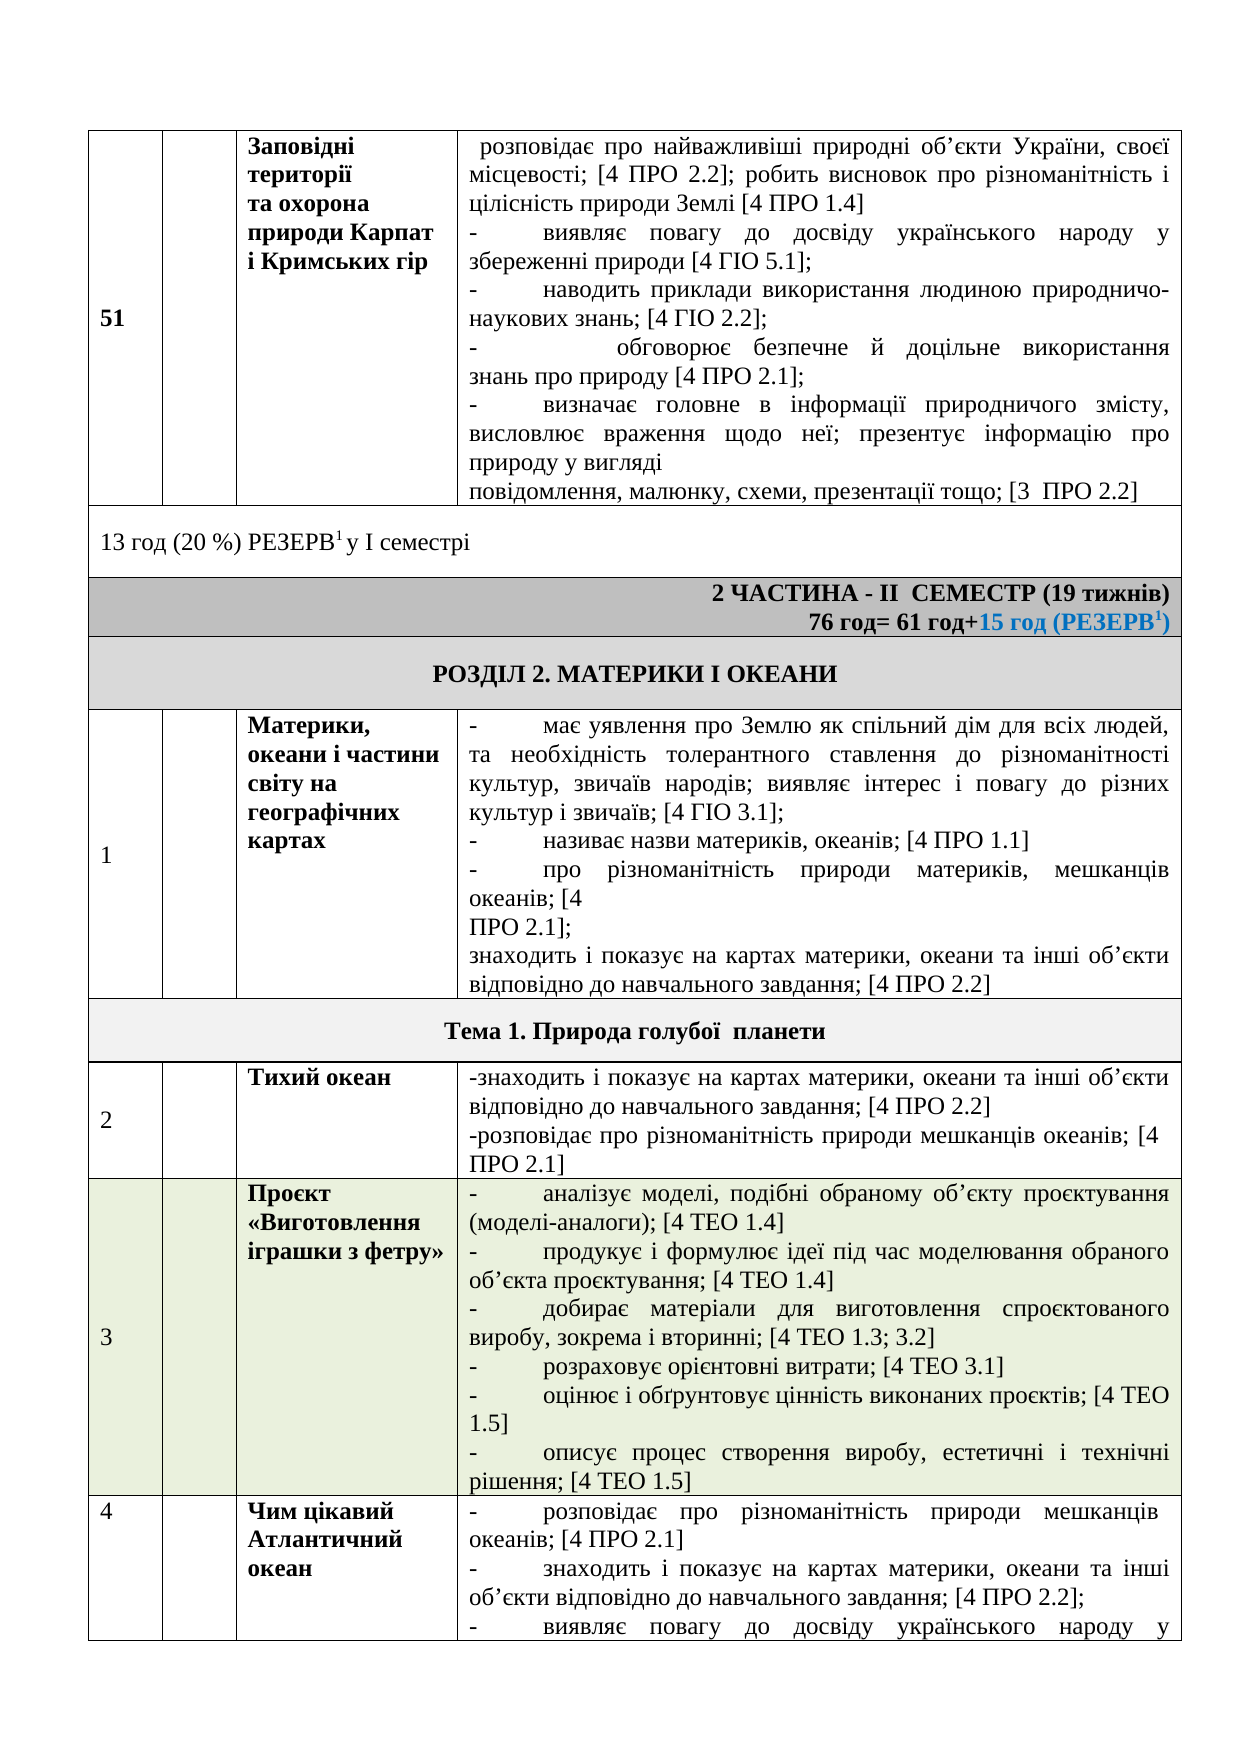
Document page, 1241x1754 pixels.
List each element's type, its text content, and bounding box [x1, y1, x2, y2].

table_cell має уявлення про Землю як спільний дім для всіх людей, та необхідність толерантного ставлення до різноманітності культур, звичаїв народів; виявляє інтерес і повагу до різних культур і звичаїв; [4 ГІО 3.1]; називає назви материків, океанів; [4 ПРО 1.1] про різноманітність природи материків, мешканців океанів; [4 ПРО 2.1]; знаходить і показує на картах материки, океани та інші об’єкти відповідно до навчального завдання; [4 ПРО 2.2] [458, 710, 1181, 998]
table_cell [163, 1063, 236, 1177]
table_cell Проєкт «Виготовлення іграшки з фетру» [237, 1179, 457, 1495]
table_cell 2 [89, 1063, 162, 1177]
table_cell Материки, океани і частини світу на географічних картах [237, 710, 457, 998]
table_cell РОЗДІЛ 2. МАТЕРИКИ І ОКЕАНИ [89, 637, 1181, 709]
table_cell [458, 1496, 1181, 1639]
table_cell Тихий океан [237, 1063, 457, 1177]
table_cell 51 [89, 131, 162, 504]
table_cell 4 [89, 1496, 162, 1639]
table_cell [163, 710, 236, 998]
table_cell 1 [89, 710, 162, 998]
table_cell [163, 1179, 236, 1495]
table_cell -знаходить і показує на картах материки, океани та інші об’єкти відповідно до навчального завдання; [4 ПРО 2.2] -розповідає про різноманітність природи мешканців океанів; [4 ПРО 2.1] [458, 1063, 1181, 1177]
table_cell [163, 1496, 236, 1639]
table_cell Тема 1. Природа голубої планети [89, 999, 1181, 1061]
table_cell аналізує моделі, подібні обраному об’єкту проєктування (моделі-аналоги); [4 ТЕО 1.4] продукує і формулює ідеї під час моделювання обраного об’єкта проєктування; [4 ТЕО 1.4] добирає матеріали для виготовлення спроєктованого виробу, зокрема і вторинні; [4 ТЕО 1.3; 3.2] розраховує орієнтовні витрати; [4 ТЕО 3.1] оцінює і обґрунтовує цінність виконаних проєктів; [4 ТЕО 1.5] описує процес створення виробу, естетичні і технічні рішення; [4 ТЕО 1.5] [458, 1179, 1181, 1495]
table_cell 13 год (20 %) РЕЗЕРВ1 у І семестрі [89, 506, 1181, 577]
table_cell 2 ЧАСТИНА - ІІ СЕМЕСТР (19 тижнів) 76 год= 61 год+15 год (РЕЗЕРВ1) [89, 578, 1181, 636]
table_cell 3 [89, 1179, 162, 1495]
table_cell розповідає про найважливіші природні об’єкти України, своєї місцевості; [4 ПРО 2.2]; робить висновок про різноманітність і цілісність природи Землі [4 ПРО 1.4] виявляє повагу до досвіду українського народу у збереженні природи [4 ГІО 5.1]; наводить приклади використання людиною природничо-наукових знань; [4 ГІО 2.2]; обговорює безпечне й доцільне використання знань про природу [4 ПРО 2.1]; - визначає головне в інформації природничого змісту, висловлює враження щодо неї; презентує інформацію про природу у вигляді повідомлення, малюнку, схеми, презентації тощо; [3 ПРО 2.2] [458, 131, 1181, 504]
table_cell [237, 1496, 457, 1639]
table_cell Заповідні території та охорона природи Карпат і Кримських гір [237, 131, 457, 504]
table_cell [163, 131, 236, 504]
